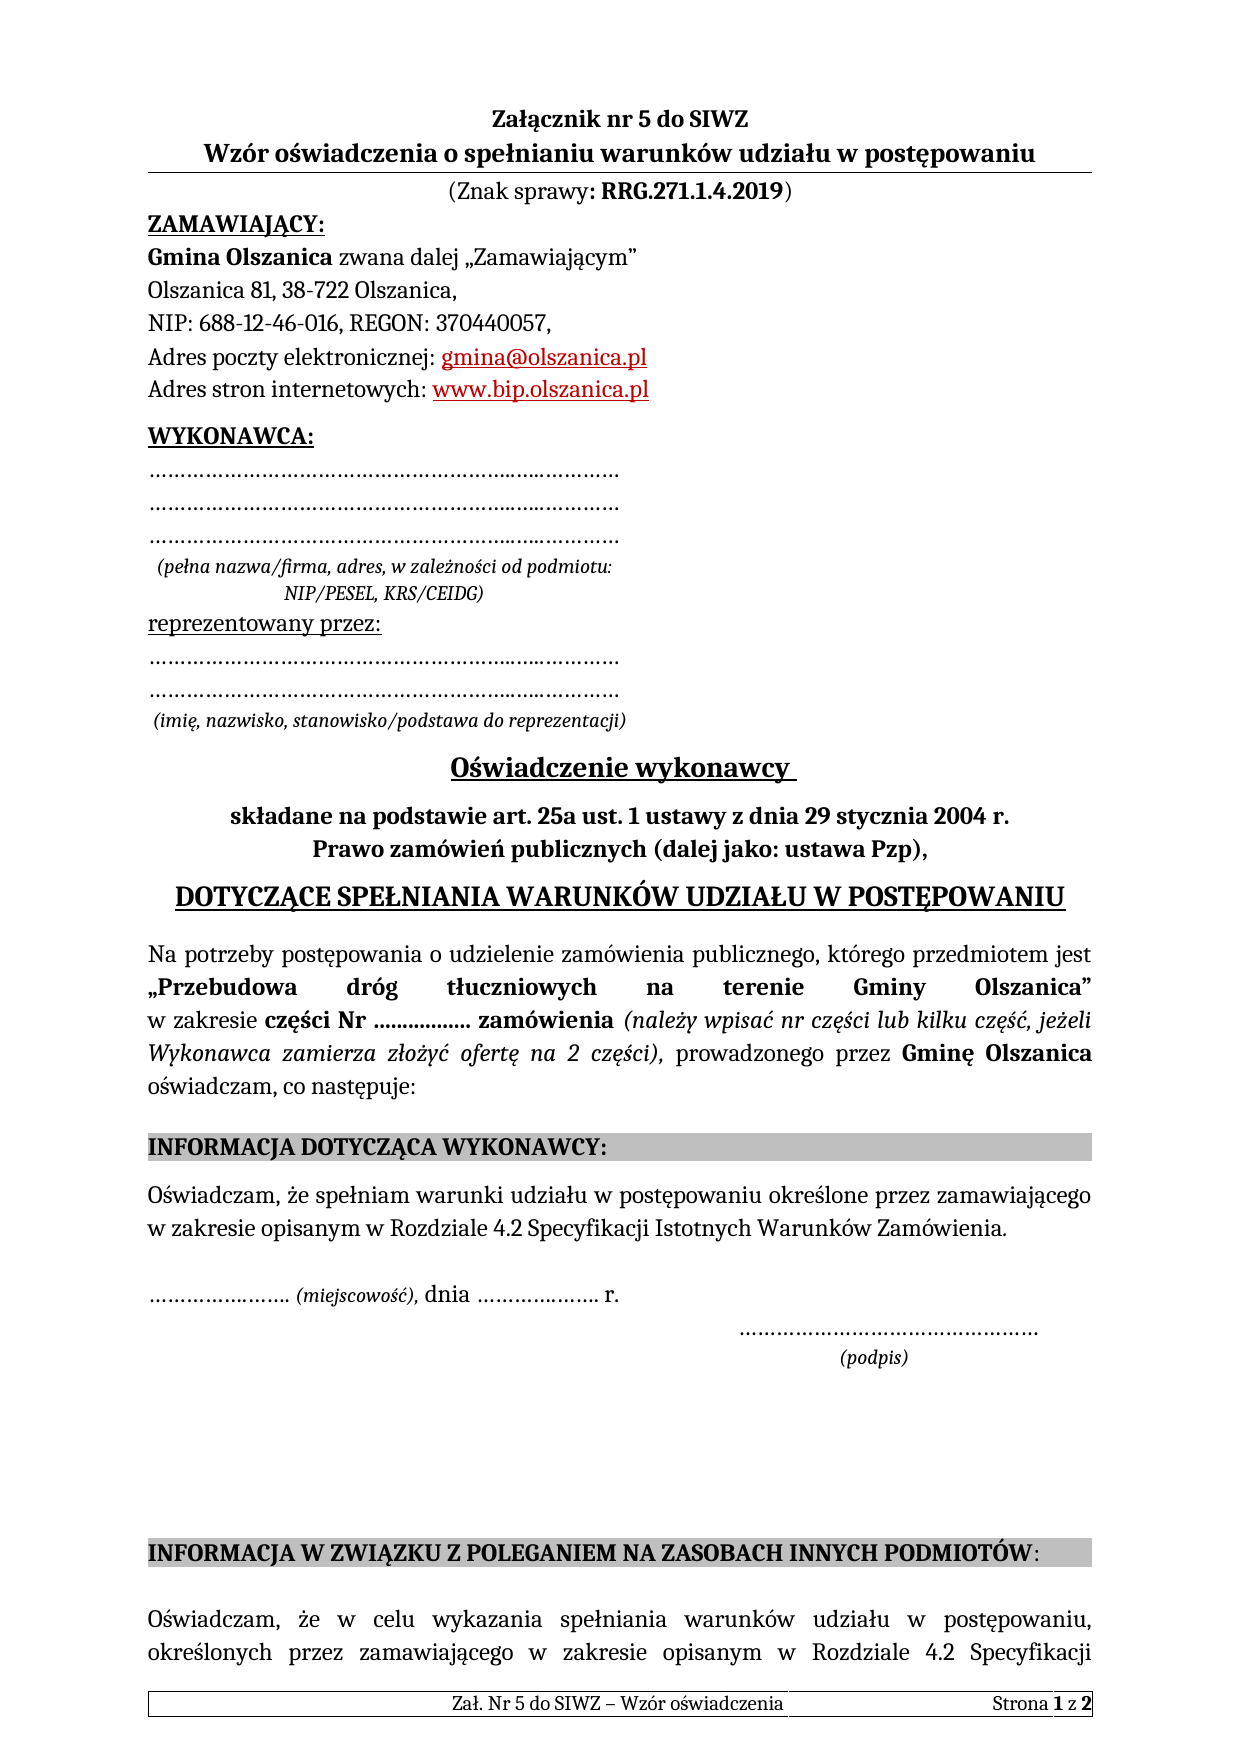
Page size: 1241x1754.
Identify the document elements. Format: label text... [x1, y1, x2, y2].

text …………….……. (miejscowość), dnia ………….……. r. [148, 1280, 1092, 1309]
text …………………………………………………..…..………… [148, 488, 650, 517]
text Na potrzeby postępowania o udzielenie zamówienia publicznego, którego przedmiotem jest „Przebudowa dróg tłuczniowych na terenie Gminy Olszanica” w zakresie części Nr ................. zamówienia (należy wpisać nr części lub kilku część, jeżeli Wykonawca zamierza złożyć ofertę na 2 części), prowadzonego przez Gminę Olszanica oświadczam, co następuje: [148, 940, 1092, 1101]
text Gmina Olszanica zwana dalej „Zamawiającym” [148, 243, 1092, 272]
text (imię, nazwisko, stanowisko/podstawa do reprezentacji) [148, 708, 1092, 732]
text ZAMAWIAJĄCY: [148, 210, 1092, 239]
text …………………………………………………..…..………… [148, 521, 650, 550]
text INFORMACJA W ZWIĄZKU Z POLEGANIEM NA ZASOBACH INNYCH PODMIOTÓW: [148, 1538, 1092, 1567]
text …………………………………………………..…..………… [148, 675, 650, 704]
text INFORMACJA DOTYCZĄCA WYKONAWCY: [148, 1133, 1092, 1161]
text (Znak sprawy: RRG.271.1.4.2019) [148, 177, 1092, 206]
text …………………………………………………..…..………… [148, 642, 650, 671]
text (podpis) [738, 1346, 1092, 1370]
text Olszanica 81, 38-722 Olszanica, [148, 276, 1092, 305]
text reprezentowany przez: [148, 609, 1092, 638]
text Prawo zamówień publicznych (dalej jako: ustawa Pzp), [148, 835, 1092, 864]
text …………………………………………………..…..………… [148, 455, 650, 484]
text Adres stron internetowych: www.bip.olszanica.pl [148, 375, 1092, 404]
text DOTYCZĄCE SPEŁNIANIA WARUNKÓW UDZIAŁU W POSTĘPOWANIU [148, 881, 1092, 914]
text ………………………………………… [148, 1313, 1092, 1342]
text Załącznik nr 5 do SIWZ [148, 105, 1092, 134]
text WYKONAWCA: [148, 422, 1092, 451]
text Oświadczam, że spełniam warunki udziału w postępowaniu określone przez zamawiającego w zakresie opisanym w Rozdziale 4.2 Specyfikacji Istotnych Warunków Zamówienia. [148, 1181, 1092, 1243]
text (pełna nazwa/firma, adres, w zależności od podmiotu: NIP/PESEL, KRS/CEIDG) [148, 554, 621, 606]
text Wzór oświadczenia o spełnianiu warunków udziału w postępowaniu [148, 138, 1092, 172]
text NIP: 688-12-46-016, REGON: 370440057, [338, 309, 1092, 338]
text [148, 1604, 1092, 1666]
text Adres poczty elektronicznej: gmina@olszanica.pl [148, 342, 1092, 371]
text Oświadczenie wykonawcy [148, 751, 1092, 784]
text składane na podstawie art. 25a ust. 1 ustawy z dnia 29 stycznia 2004 r. [148, 802, 1092, 831]
